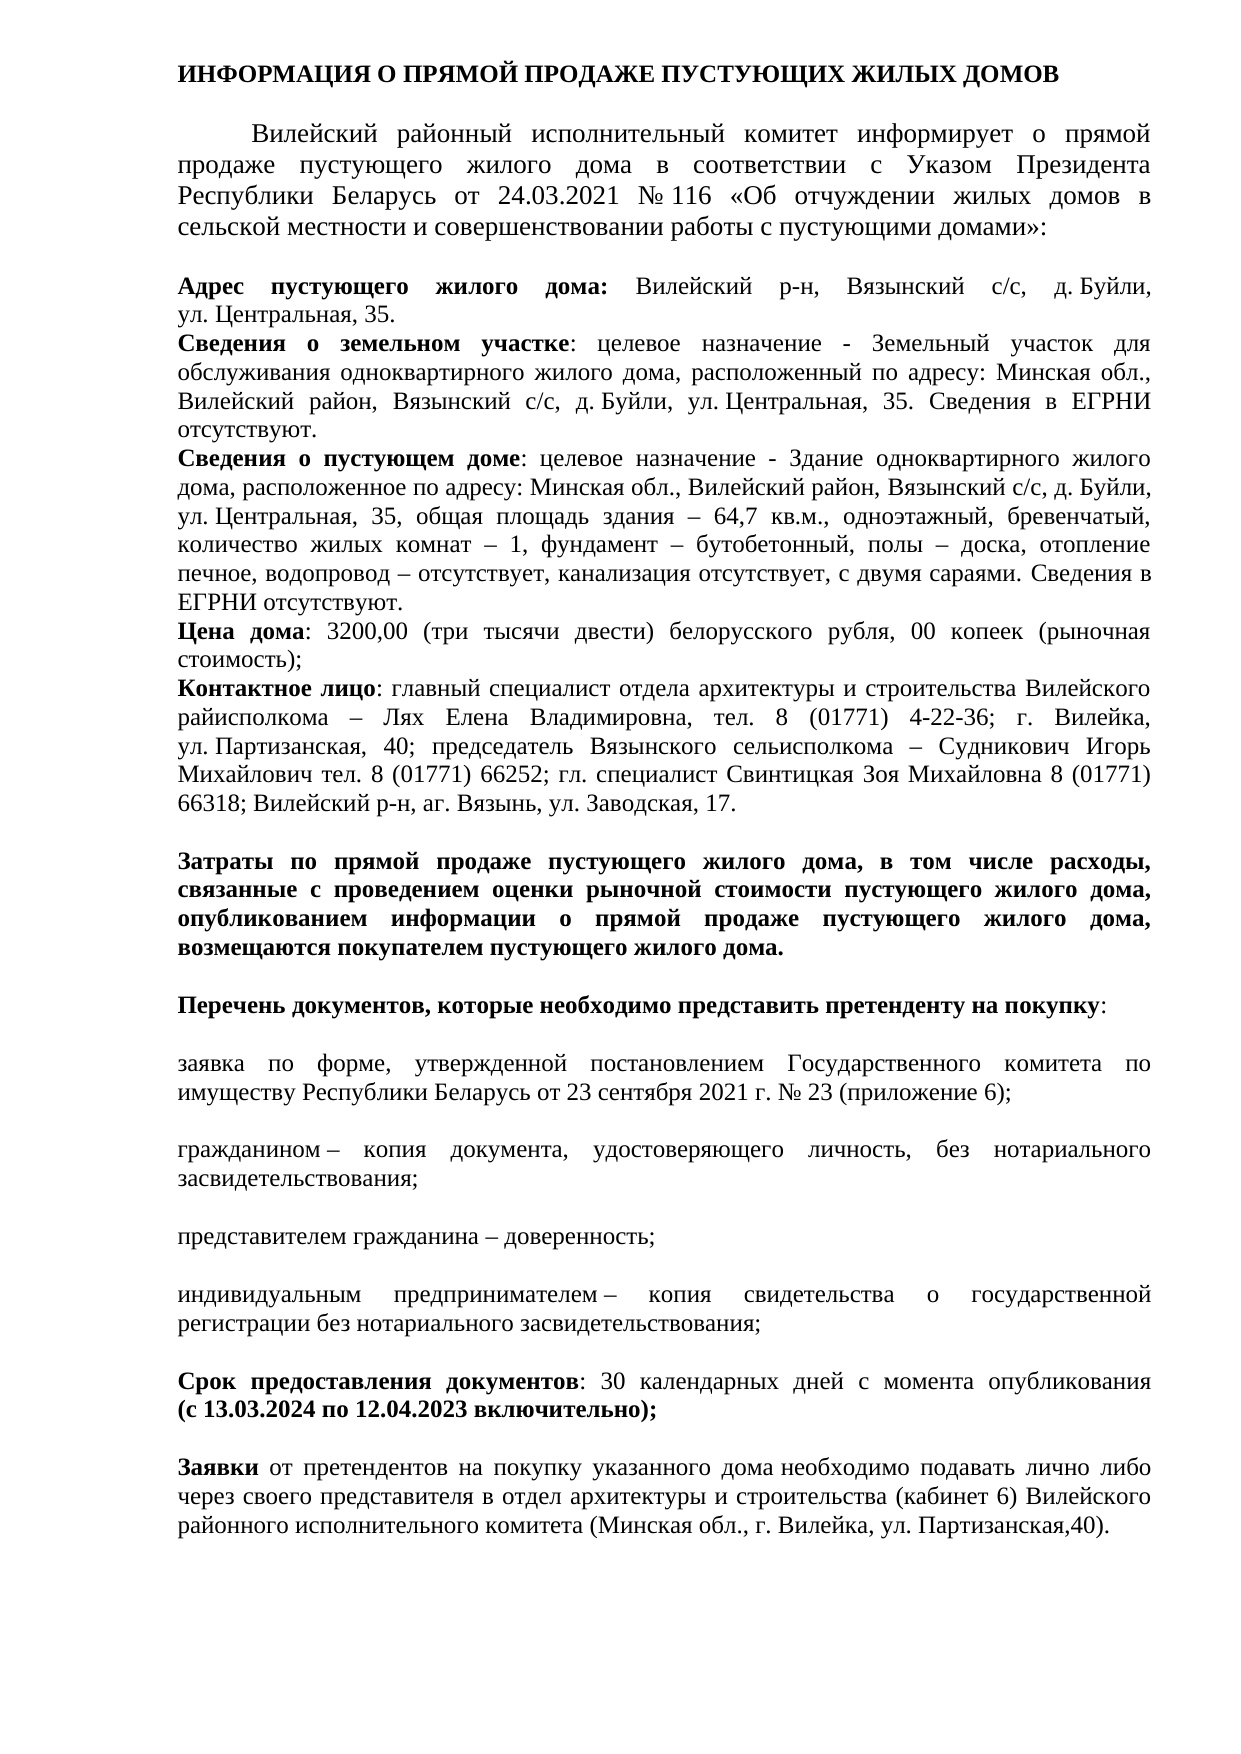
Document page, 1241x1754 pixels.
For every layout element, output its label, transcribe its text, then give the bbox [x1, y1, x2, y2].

text заявка по форме, утвержденной постановлением Государственного комитета по имуществу Республики Беларусь от 23 сентября 2021 г. № 23 (приложение 6); [177, 1048, 1152, 1105]
text гражданином – копия документа, удостоверяющего личность, без нотариального засвидетельствования; [177, 1134, 1152, 1192]
text Перечень документов, которые необходимо представить претенденту на покупку: [177, 990, 1152, 1019]
text Сведения о земельном участке: целевое назначение - Земельный участок для обслуживания одноквартирного жилого дома, расположенный по адресу: Минская обл., Вилейский район, Вязынский с/с, д. Буйли, ул. Центральная, 35. Сведения в ЕГРНИ отсутствуют. [177, 328, 1152, 443]
text Вилейский районный исполнительный комитет информирует о прямой продаже пустующего жилого дома в соответствии с Указом Президента Республики Беларусь от 24.03.2021 № 116 «Об отчуждении жилых домов в сельской местности и совершенствовании работы с пустующими домами»: [177, 117, 1152, 242]
text Сведения о пустующем доме: целевое назначение - Здание одноквартирного жилого дома, расположенное по адресу: Минская обл., Вилейский район, Вязынский с/с, д. Буйли, ул. Центральная, 35, общая площадь здания – 64,7 кв.м., одноэтажный, бревенчатый, количество жилых комнат – 1, фундамент – бутобетонный, полы – доска, отопление печное, водопровод – отсутствует, канализация отсутствует, с двумя сараями. Сведения в ЕГРНИ отсутствуют. [177, 443, 1152, 616]
text представителем гражданина – доверенность; [177, 1221, 1152, 1250]
text Затраты по прямой продаже пустующего жилого дома, в том числе расходы, связанные с проведением оценки рыночной стоимости пустующего жилого дома, опубликованием информации о прямой продаже пустующего жилого дома, возмещаются покупателем пустующего жилого дома. [177, 846, 1152, 961]
text индивидуальным предпринимателем – копия свидетельства о государственной регистрации без нотариального засвидетельствования; [177, 1279, 1152, 1337]
text Цена дома: 3200,00 (три тысячи двести) белорусского рубля, 00 копеек (рыночная стоимость); [177, 616, 1152, 673]
text Контактное лицо: главный специалист отдела архитектуры и строительства Вилейского райисполкома – Лях Елена Владимировна, тел. 8 (01771) 4-22-36; г. Вилейка, ул. Партизанская, 40; председатель Вязынского сельисполкома – Судникович Игорь Михайлович тел. 8 (01771) 66252; гл. специалист Свинтицкая Зоя Михайловна 8 (01771) 66318; Вилейский р-н, аг. Вязынь, ул. Заводская, 17. [177, 673, 1152, 817]
text Срок предоставления документов: 30 календарных дней с момента опубликования (с 13.03.2024 по 12.04.2023 включительно); [177, 1366, 1152, 1423]
text Заявки от претендентов на покупку указанного дома необходимо подавать лично либо через своего представителя в отдел архитектуры и строительства (кабинет 6) Вилейского районного исполнительного комитета (Минская обл., г. Вилейка, ул. Партизанская,40). [177, 1452, 1152, 1539]
text Адрес пустующего жилого дома: Вилейский р-н, Вязынский с/с, д. Буйли, ул. Центральная, 35. [177, 271, 1152, 328]
text ИНФОРМАЦИЯ О ПРЯМОЙ ПРОДАЖЕ ПУСТУЮЩИХ ЖИЛЫХ ДОМОВ [177, 59, 1152, 88]
